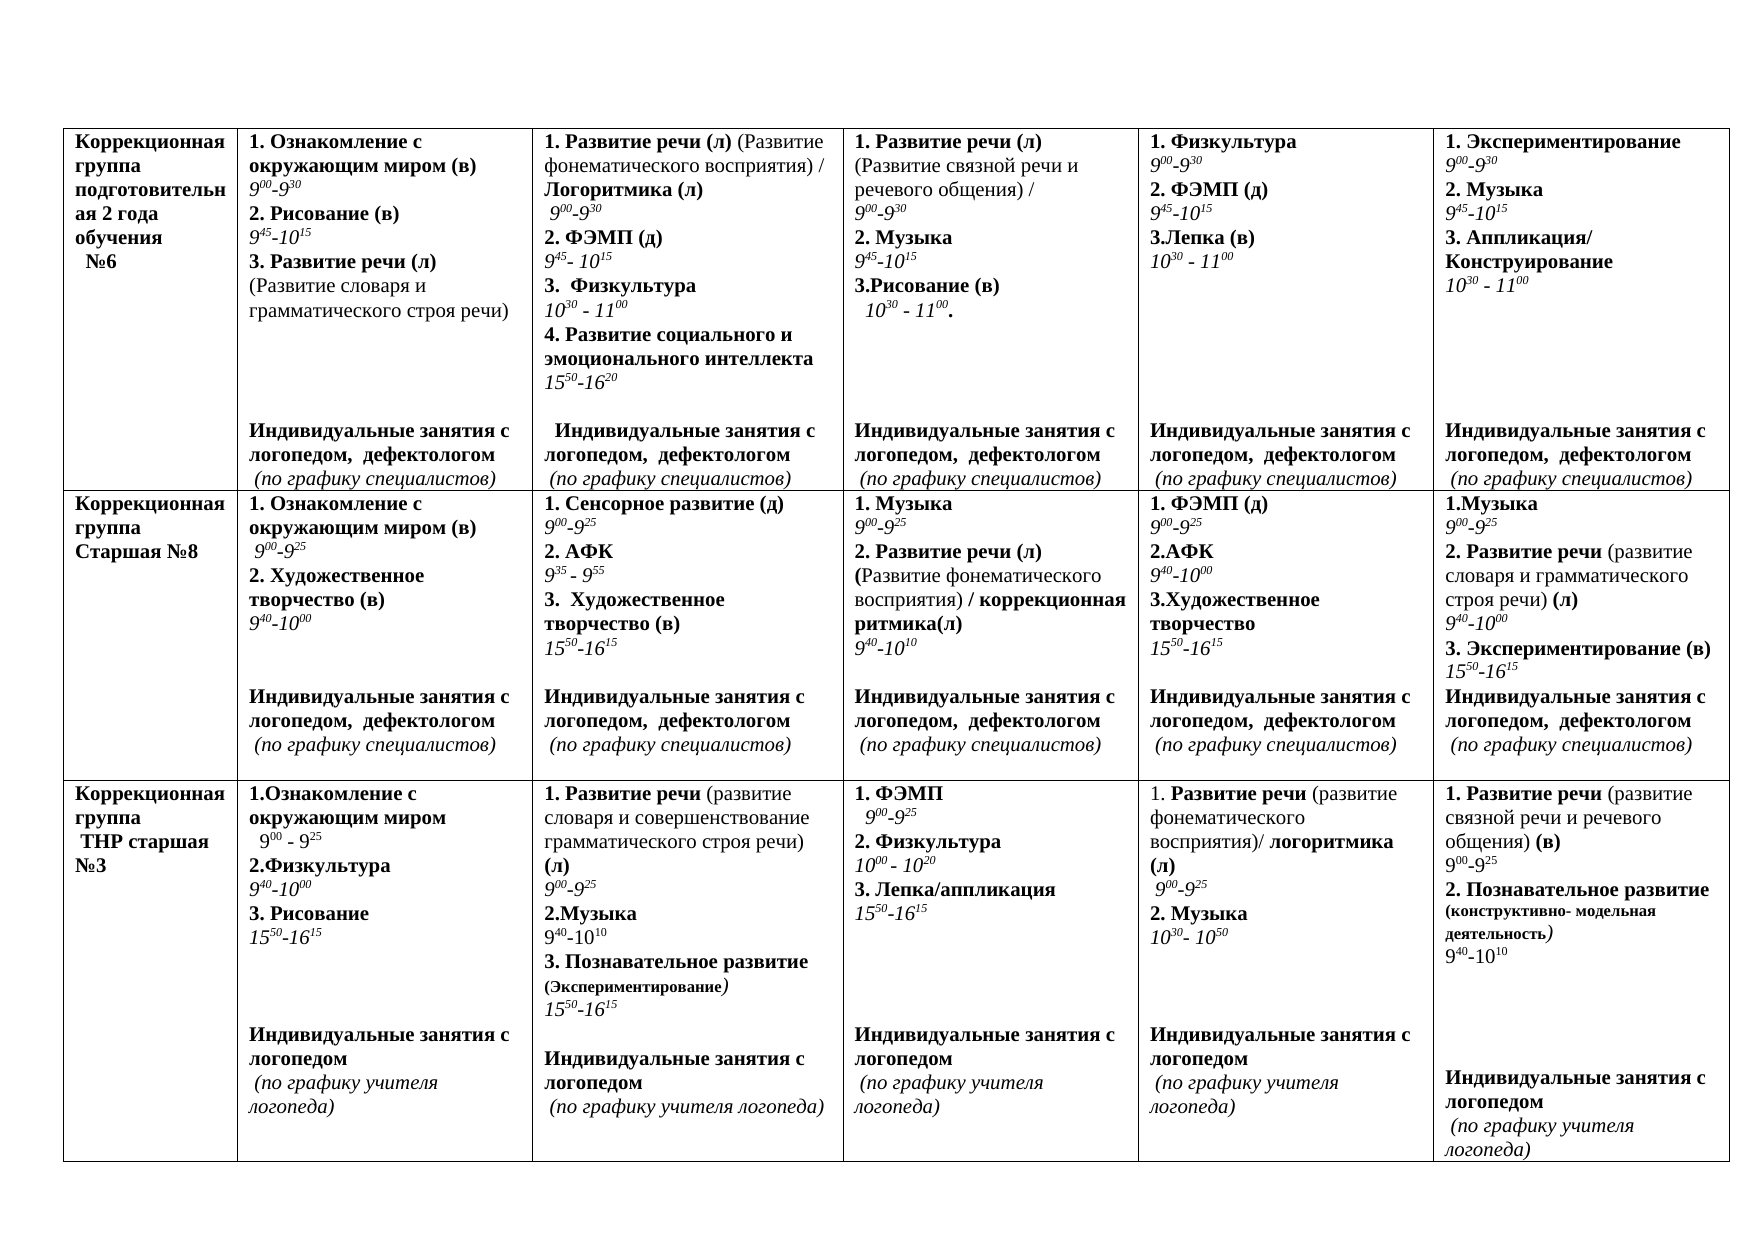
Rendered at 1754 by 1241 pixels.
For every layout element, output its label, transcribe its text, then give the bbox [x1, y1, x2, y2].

table_header 1. Развитие речи (л) (Развитие связной речи и речевого общения) / 900-930 2. Музыка 945-1015 3.Рисование (в) 1030 - 1100. Индивидуальные занятия с логопедом, дефектологом (по графику специалистов) [844, 129, 1138, 490]
table_cell Коррекционная группа ТНР старшая №3 [64, 781, 237, 1161]
table_cell 1.Ознакомление с окружающим миром 900 - 925 2.Физкультура 940-1000 3. Рисование 1550-1615 Индивидуальные занятия с логопедом (по графику учителя логопеда) [238, 781, 532, 1161]
table_cell 1. ФЭМП 900-925 2. Физкультура 1000 - 1020 3. Лепка/аппликация 1550-1615 Индивидуальные занятия с логопедом (по графику учителя логопеда) [844, 781, 1138, 1161]
table_cell Коррекционная группа Старшая №8 [64, 491, 237, 780]
table_header Коррекционная группа подготовительная 2 года обучения №6 [64, 129, 237, 490]
table_header 1. Ознакомление с окружающим миром (в) 900-930 2. Рисование (в) 945-1015 3. Развитие речи (л) (Развитие словаря и грамматического строя речи) Индивидуальные занятия с логопедом, дефектологом (по графику специалистов) [238, 129, 532, 490]
table_header 1. Физкультура 900-930 2. ФЭМП (д) 945-1015 3.Лепка (в) 1030 - 1100 Индивидуальные занятия с логопедом, дефектологом (по графику специалистов) [1139, 129, 1433, 490]
table_cell 1. Музыка 900-925 2. Развитие речи (л) (Развитие фонематического восприятия) / коррекционная ритмика(л) 940-1010 Индивидуальные занятия с логопедом, дефектологом (по графику специалистов) [844, 491, 1138, 780]
table_cell 1. ФЭМП (д) 900-925 2.АФК 940-1000 3.Художественное творчество 1550-1615 Индивидуальные занятия с логопедом, дефектологом (по графику специалистов) [1139, 491, 1433, 780]
table_header 1. Экспериментирование 900-930 2. Музыка 945-1015 3. Аппликация/ Конструирование 1030 - 1100 Индивидуальные занятия с логопедом, дефектологом (по графику специалистов) [1434, 129, 1729, 490]
table_cell 1. Ознакомление с окружающим миром (в) 900-925 2. Художественное творчество (в) 940-1000 Индивидуальные занятия с логопедом, дефектологом (по графику специалистов) [238, 491, 532, 780]
table_cell 1. Развитие речи (развитие фонематического восприятия)/ логоритмика (л) 900-925 2. Музыка 1030- 1050 Индивидуальные занятия с логопедом (по графику учителя логопеда) [1139, 781, 1433, 1161]
table_header 1. Развитие речи (л) (Развитие фонематического восприятия) / Логоритмика (л) 900-930 2. ФЭМП (д) 945- 1015 3. Физкультура 1030 - 1100 4. Развитие социального и эмоционального интеллекта 1550-1620 Индивидуальные занятия с логопедом, дефектологом (по графику специалистов) [533, 129, 843, 490]
table_cell 1.Музыка 900-925 2. Развитие речи (развитие словаря и грамматического строя речи) (л) 940-1000 3. Экспериментирование (в) 1550-1615 Индивидуальные занятия с логопедом, дефектологом (по графику специалистов) [1434, 491, 1729, 780]
table_cell 1. Развитие речи (развитие связной речи и речевого общения) (в) 900-925 2. Познавательное развитие (конструктивно- модельная деятельность) 940-1010 Индивидуальные занятия с логопедом (по графику учителя логопеда) [1434, 781, 1729, 1161]
table_cell 1. Развитие речи (развитие словаря и совершенствование грамматического строя речи) (л) 900-925 2.Музыка 940-1010 3. Познавательное развитие (Экспериментирование) 1550-1615 Индивидуальные занятия с логопедом (по графику учителя логопеда) [533, 781, 843, 1161]
table_cell 1. Сенсорное развитие (д) 900-925 2. АФК 935 - 955 3. Художественное творчество (в) 1550-1615 Индивидуальные занятия с логопедом, дефектологом (по графику специалистов) [533, 491, 843, 780]
